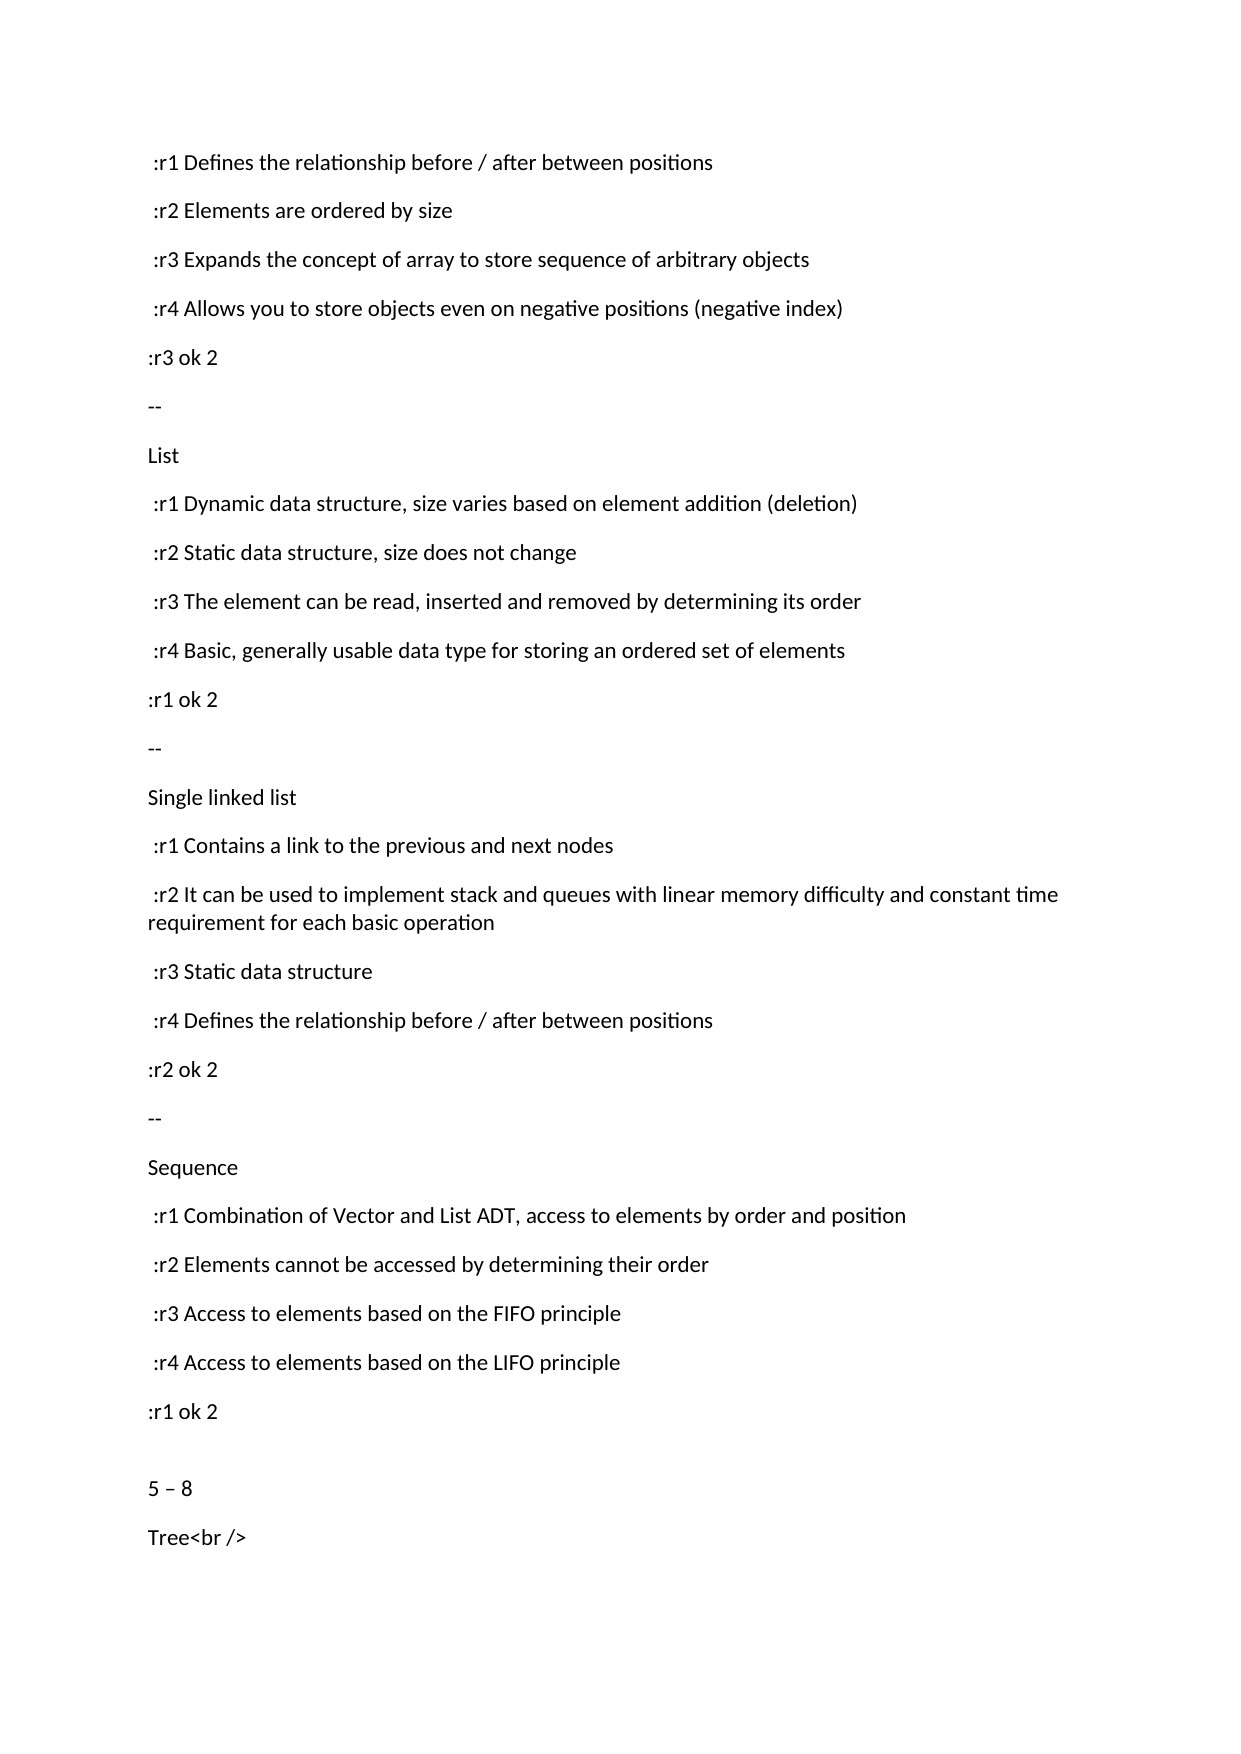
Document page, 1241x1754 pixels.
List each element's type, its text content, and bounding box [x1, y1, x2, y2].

text :r4 Defines the relationship before / after between positions [148, 1006, 1093, 1034]
text :r4 Allows you to store objects even on negative positions (negative index) [148, 294, 1093, 322]
text :r2 Static data structure, size does not change [148, 538, 1093, 566]
text :r4 Access to elements based on the LIFO principle [148, 1348, 1093, 1376]
text -- [148, 734, 1093, 762]
text Sequence [148, 1153, 1093, 1181]
text -- [148, 392, 1093, 420]
text :r1 Contains a link to the previous and next nodes [148, 832, 1093, 859]
text :r3 The element can be read, inserted and removed by determining its order [148, 587, 1093, 615]
text :r4 Basic, generally usable data type for storing an ordered set of elements [148, 636, 1093, 664]
text :r2 Elements cannot be accessed by determining their order [148, 1250, 1093, 1278]
text -- [148, 1104, 1093, 1132]
text :r1 Defines the relationship before / after between positions [148, 148, 1093, 176]
text :r2 ok 2 [148, 1055, 1093, 1083]
text :r3 Access to elements based on the FIFO principle [148, 1299, 1093, 1327]
text :r1 Dynamic data structure, size varies based on element addition (deletion) [148, 489, 1093, 518]
text :r2 Elements are ordered by size [148, 196, 1093, 224]
text Single linked list [148, 783, 1093, 811]
text :r2 It can be used to implement stack and queues with linear memory difficulty and constant time requirement for each basic operation [148, 880, 1093, 936]
text :r1 ok 2 [148, 685, 1093, 713]
text :r3 Static data structure [148, 957, 1093, 985]
text Tree<br /> [148, 1523, 1093, 1551]
text :r1 Combination of Vector and List ADT, access to elements by order and position [148, 1202, 1093, 1229]
text 5 – 8 [148, 1474, 1093, 1503]
text :r3 Expands the concept of array to store sequence of arbitrary objects [148, 245, 1093, 273]
text List [148, 441, 1093, 469]
text :r3 ok 2 [148, 343, 1093, 371]
text :r1 ok 2 [148, 1397, 1093, 1425]
